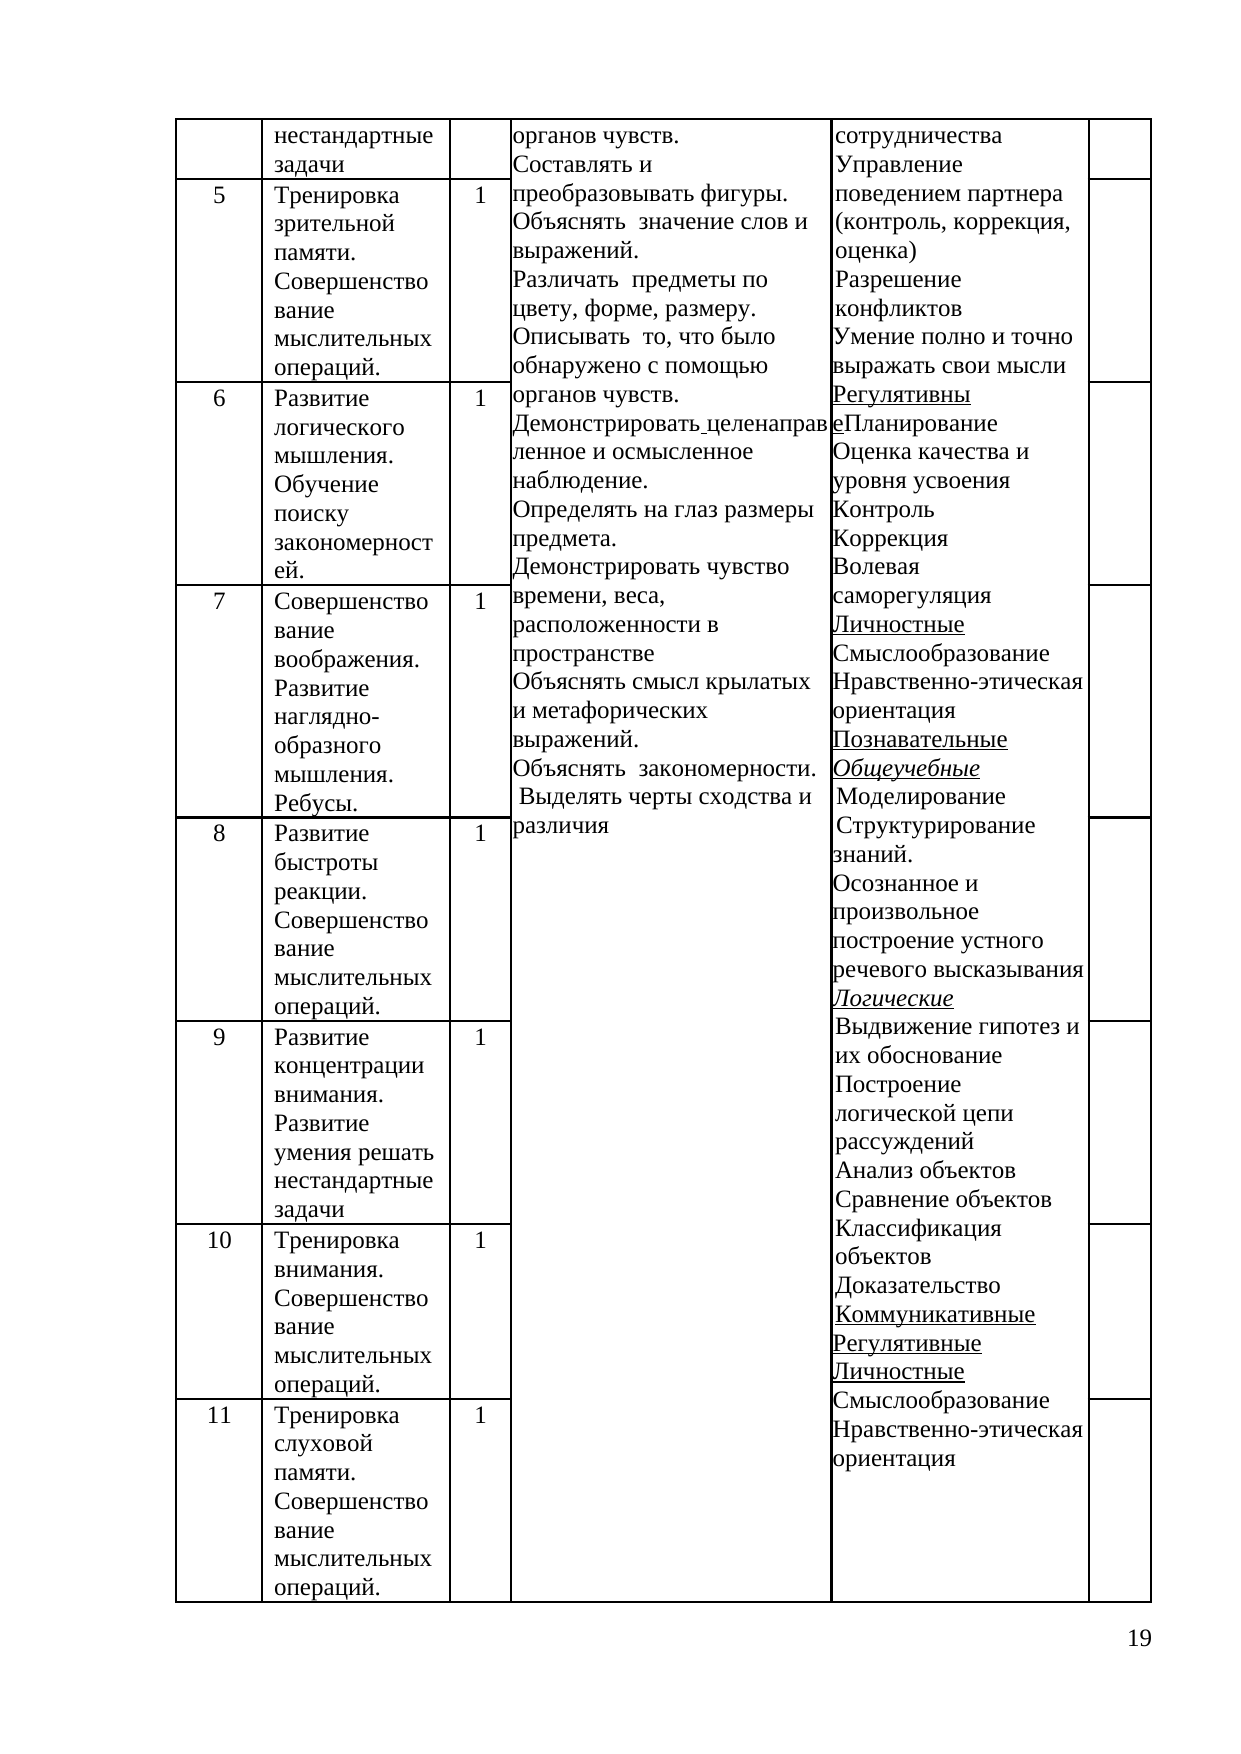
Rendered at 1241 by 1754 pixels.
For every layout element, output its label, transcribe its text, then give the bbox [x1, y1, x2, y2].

table_cell 1 [451, 586, 510, 816]
table_cell Совершенствование воображения. Развитие наглядно-образного мышления. Ребусы. [263, 586, 449, 816]
table_cell 1 [451, 1022, 510, 1223]
table_cell 4 [177, 120, 261, 178]
table_cell Тренировка зрительной памяти. Совершенствование мыслительных операций. [263, 180, 449, 381]
table_cell [1090, 586, 1150, 816]
table_cell [1090, 1400, 1150, 1601]
table_cell 1 [451, 1400, 510, 1601]
table_cell 1 [451, 383, 510, 584]
table_cell [1090, 120, 1150, 178]
table_cell [1090, 180, 1150, 381]
table_cell 10 [177, 1225, 261, 1398]
table_cell Тренировка внимания. Совершенствование мыслительных операций. [263, 1225, 449, 1398]
table_cell Развитие быстроты реакции. Совершенствование мыслительных операций. [263, 819, 449, 1020]
table_cell 7 [177, 586, 261, 816]
table_cell [1090, 819, 1150, 1020]
table_cell 6 [177, 383, 261, 584]
table_cell 1 [451, 1225, 510, 1398]
table_cell 11 [177, 1400, 261, 1601]
table_cell 1 [451, 120, 510, 178]
table_cell [1090, 1225, 1150, 1398]
table_cell 5 [177, 180, 261, 381]
table_cell 8 [177, 819, 261, 1020]
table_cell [263, 120, 449, 178]
table_cell Тренировка слуховой памяти. Совершенствование мыслительных операций. [263, 1400, 449, 1601]
table_cell Развитие логического мышления. Обучение поиску закономерностей. [263, 383, 449, 584]
table_cell [1090, 383, 1150, 584]
table_cell 1 [451, 819, 510, 1020]
table_cell 1 [451, 180, 510, 381]
table_cell Развитие концентрации внимания. Развитие умения решать нестандартные задачи [263, 1022, 449, 1223]
table_cell 9 [177, 1022, 261, 1223]
table_cell [1090, 1022, 1150, 1223]
